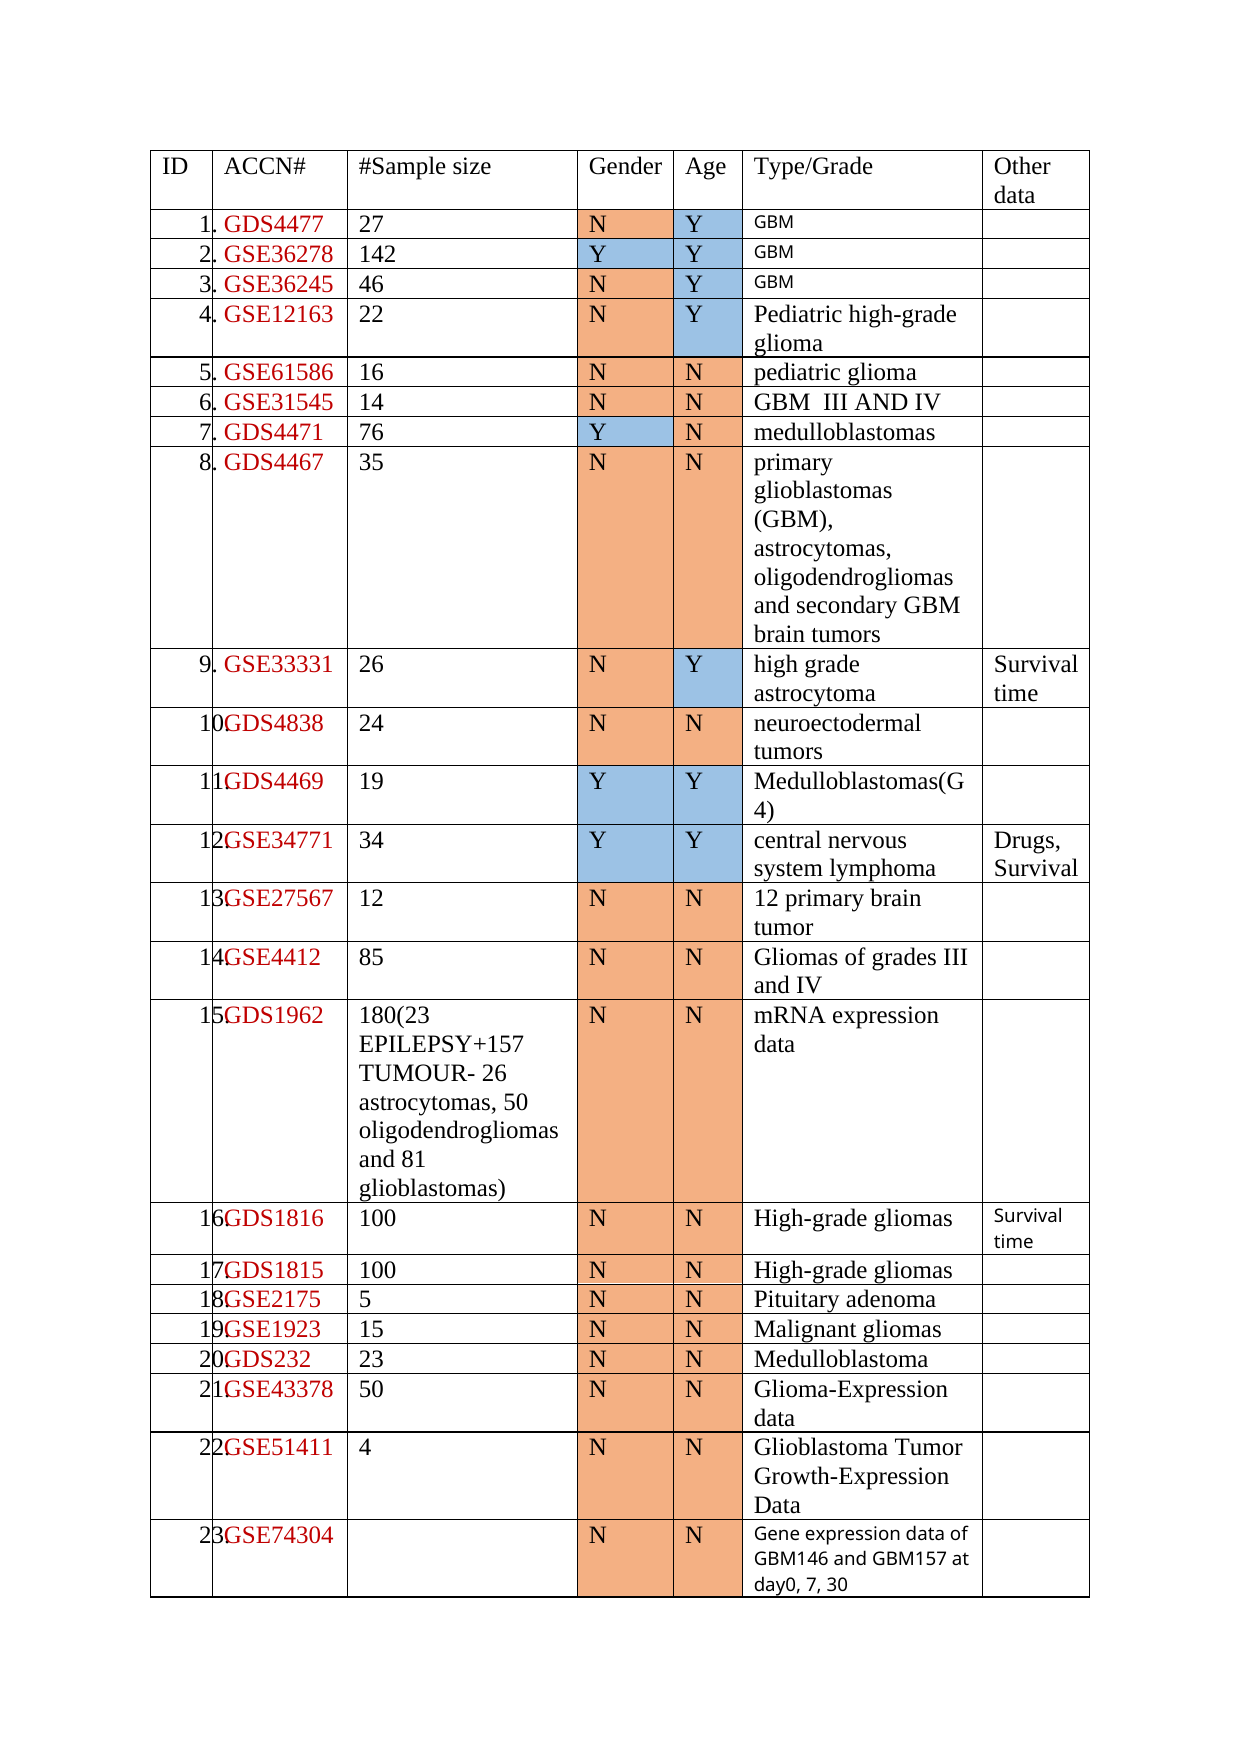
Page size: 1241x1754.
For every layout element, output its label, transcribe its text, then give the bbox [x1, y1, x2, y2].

table_cell [983, 1520, 1089, 1596]
table_cell Glioma-Expression data [743, 1374, 982, 1431]
table_cell High-grade gliomas [743, 1255, 982, 1283]
table_cell N [674, 708, 742, 765]
table_cell [983, 708, 1089, 765]
table_cell [151, 269, 212, 298]
table_cell GDS1816 [213, 1203, 347, 1254]
table_cell [983, 942, 1089, 999]
table_cell Medulloblastomas(G 4) [743, 766, 982, 824]
table_cell 76 [348, 417, 577, 446]
table_cell N [578, 649, 673, 707]
table_cell 23 [348, 1344, 577, 1373]
table_cell 50 [348, 1374, 577, 1431]
table_cell GSE36278 [213, 239, 347, 268]
table_cell N [578, 708, 673, 765]
table_cell N [578, 1285, 673, 1313]
table_cell Y [674, 825, 742, 882]
table_cell N [674, 417, 742, 446]
table_cell neuroectodermal tumors [743, 708, 982, 765]
table_cell Y [578, 825, 673, 882]
table_cell Survival time [983, 1203, 1089, 1254]
table_cell GDS232 [213, 1344, 347, 1373]
table_cell GSE1923 [213, 1314, 347, 1343]
table_cell GDS4477 [213, 210, 347, 238]
table_cell high grade astrocytoma [743, 649, 982, 707]
table_cell N [674, 1433, 742, 1519]
table_cell medulloblastomas [743, 417, 982, 446]
table_cell 27 [348, 210, 577, 238]
table_header #Sample size [348, 151, 577, 208]
table_cell 35 [348, 447, 577, 648]
table_cell central nervous system lymphoma [743, 825, 982, 882]
table_cell Y [674, 766, 742, 824]
table_cell 16 [348, 358, 577, 386]
table_cell N [674, 387, 742, 416]
table_cell Y [674, 649, 742, 707]
table_cell Y [674, 239, 742, 268]
table_cell Drugs, Survival [983, 825, 1089, 882]
table_cell N [578, 1000, 673, 1202]
table_cell N [674, 358, 742, 386]
table_cell Survival time [983, 649, 1089, 707]
table_cell Pituitary adenoma [743, 1285, 982, 1313]
table_cell N [674, 1314, 742, 1343]
table_cell GBM [743, 210, 982, 238]
table_cell Y [578, 239, 673, 268]
table_cell [151, 387, 212, 416]
table_cell [151, 1344, 212, 1373]
table_cell [151, 239, 212, 268]
table_cell [151, 1285, 212, 1313]
table_cell GSE74304 [213, 1520, 347, 1596]
table_cell N [578, 387, 673, 416]
table_header Type/Grade [743, 151, 982, 208]
table_cell [151, 417, 212, 446]
table_cell [151, 358, 212, 386]
table_cell Gene expression data of GBM146 and GBM157 at day0, 7, 30 [848, 1520, 982, 1596]
table_cell 24 [348, 708, 577, 765]
table_cell Gliomas of grades III and IV [743, 942, 982, 999]
table_cell GSE31545 [213, 387, 347, 416]
table_cell N [578, 1314, 673, 1343]
table_cell 19 [348, 766, 577, 824]
table_cell GSE2175 [213, 1285, 347, 1313]
table_header ACCN# [213, 151, 347, 208]
table_cell N [578, 1520, 673, 1596]
table_cell GSE43378 [213, 1374, 347, 1431]
table_cell primary glioblastomas (GBM), astrocytomas, oligodendrogliomas and secondary GBM brain tumors [743, 447, 982, 648]
table_cell N [674, 883, 742, 941]
table_cell [151, 825, 212, 882]
table_cell [983, 239, 1089, 268]
table_cell [151, 1203, 212, 1254]
table_cell [151, 1314, 212, 1343]
table_cell N [578, 358, 673, 386]
table_cell [151, 942, 212, 999]
table_header Other data [983, 151, 1089, 208]
table_cell N [578, 269, 673, 298]
table_cell 4 [348, 1433, 577, 1519]
table_cell GBM [743, 239, 982, 268]
table_cell [983, 1344, 1089, 1373]
table_cell GSE34771 [213, 825, 347, 882]
table_cell [151, 1255, 212, 1283]
table_cell Y [578, 766, 673, 824]
table_cell [151, 708, 212, 765]
table_cell [151, 1433, 212, 1519]
table_cell N [578, 447, 673, 648]
table_cell N [674, 1255, 742, 1283]
table_cell pediatric glioma [743, 358, 982, 386]
table_cell Y [578, 417, 673, 446]
table_cell [348, 1520, 577, 1596]
table_cell Y [674, 269, 742, 298]
table_cell [983, 1285, 1089, 1313]
table_cell High-grade gliomas [743, 1203, 982, 1254]
table_cell GDS4469 [213, 766, 347, 824]
table_cell Malignant gliomas [743, 1314, 982, 1343]
table_cell N [674, 1285, 742, 1313]
table_cell [983, 447, 1089, 648]
table_cell [983, 299, 1089, 356]
table_cell N [578, 1374, 673, 1431]
table_cell 15 [348, 1314, 577, 1343]
table_cell GSE51411 [213, 1433, 347, 1519]
table_cell mRNA expression data [743, 1000, 982, 1202]
table_cell GDS4838 [213, 708, 347, 765]
table_cell GSE61586 [213, 358, 347, 386]
table_cell [983, 387, 1089, 416]
table_cell Medulloblastoma [743, 1344, 982, 1373]
table_cell 12 primary brain tumor [743, 883, 982, 941]
table_cell 142 [348, 239, 577, 268]
table_cell N [674, 1374, 742, 1431]
table_cell [983, 210, 1089, 238]
table_cell GSE4412 [213, 942, 347, 999]
table_cell Glioblastoma Tumor Growth-Expression Data [743, 1433, 982, 1519]
table_cell Y [674, 210, 742, 238]
table_cell 46 [348, 269, 577, 298]
table_cell N [674, 1520, 742, 1596]
table_cell N [674, 1344, 742, 1373]
table_cell [151, 1374, 212, 1431]
table_cell 14 [348, 387, 577, 416]
table_cell [151, 649, 212, 707]
table_cell N [578, 1344, 673, 1373]
table_cell [983, 417, 1089, 446]
table_cell 34 [348, 825, 577, 882]
table_cell [983, 883, 1089, 941]
table_cell [983, 1000, 1089, 1202]
table_cell N [674, 1000, 742, 1202]
table_cell N [674, 1203, 742, 1254]
table_cell GDS1815 [213, 1255, 347, 1283]
table_cell [983, 269, 1089, 298]
table_cell [983, 1314, 1089, 1343]
table_cell [983, 1374, 1089, 1431]
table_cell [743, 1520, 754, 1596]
table_cell N [674, 447, 742, 648]
table_cell N [578, 883, 673, 941]
table_cell 100 [348, 1255, 577, 1283]
table_cell [151, 447, 212, 648]
table_cell [151, 766, 212, 824]
table_cell 5 [348, 1285, 577, 1313]
table_cell N [578, 942, 673, 999]
table_cell GDS4471 [213, 417, 347, 446]
table_cell N [578, 299, 673, 356]
table_cell GBM [743, 269, 982, 298]
table_header Age [674, 151, 742, 208]
table_cell GSE33331 [213, 649, 347, 707]
table_cell 85 [348, 942, 577, 999]
table_cell GSE27567 [213, 883, 347, 941]
table_cell 12 [348, 883, 577, 941]
table_cell [151, 883, 212, 941]
table_cell [983, 1433, 1089, 1519]
table_cell N [578, 1255, 673, 1283]
table_cell 22 [348, 299, 577, 356]
table_cell [983, 358, 1089, 386]
table_cell 180(23 EPILEPSY+157 TUMOUR- 26 astrocytomas, 50 oligodendrogliomas and 81 glioblastomas) [348, 1000, 577, 1202]
table_cell 100 [348, 1203, 577, 1254]
table_cell [151, 1520, 212, 1596]
table_cell N [578, 210, 673, 238]
table_cell [151, 299, 212, 356]
table_cell GDS4467 [213, 447, 347, 648]
table_cell 26 [348, 649, 577, 707]
table_cell GSE36245 [213, 269, 347, 298]
table_cell N [674, 942, 742, 999]
table_cell [151, 1000, 212, 1202]
table_header ID [151, 151, 212, 208]
table_cell [983, 1255, 1089, 1283]
table_cell Pediatric high-grade glioma [743, 299, 982, 356]
table_cell GSE12163 [213, 299, 347, 356]
table_cell N [578, 1433, 673, 1519]
table_cell Y [674, 299, 742, 356]
table_cell GDS1962 [213, 1000, 347, 1202]
table_cell [151, 210, 212, 238]
table_cell [983, 766, 1089, 824]
table_cell N [578, 1203, 673, 1254]
table_cell GBM III AND IV [743, 387, 982, 416]
table_header Gender [578, 151, 673, 208]
